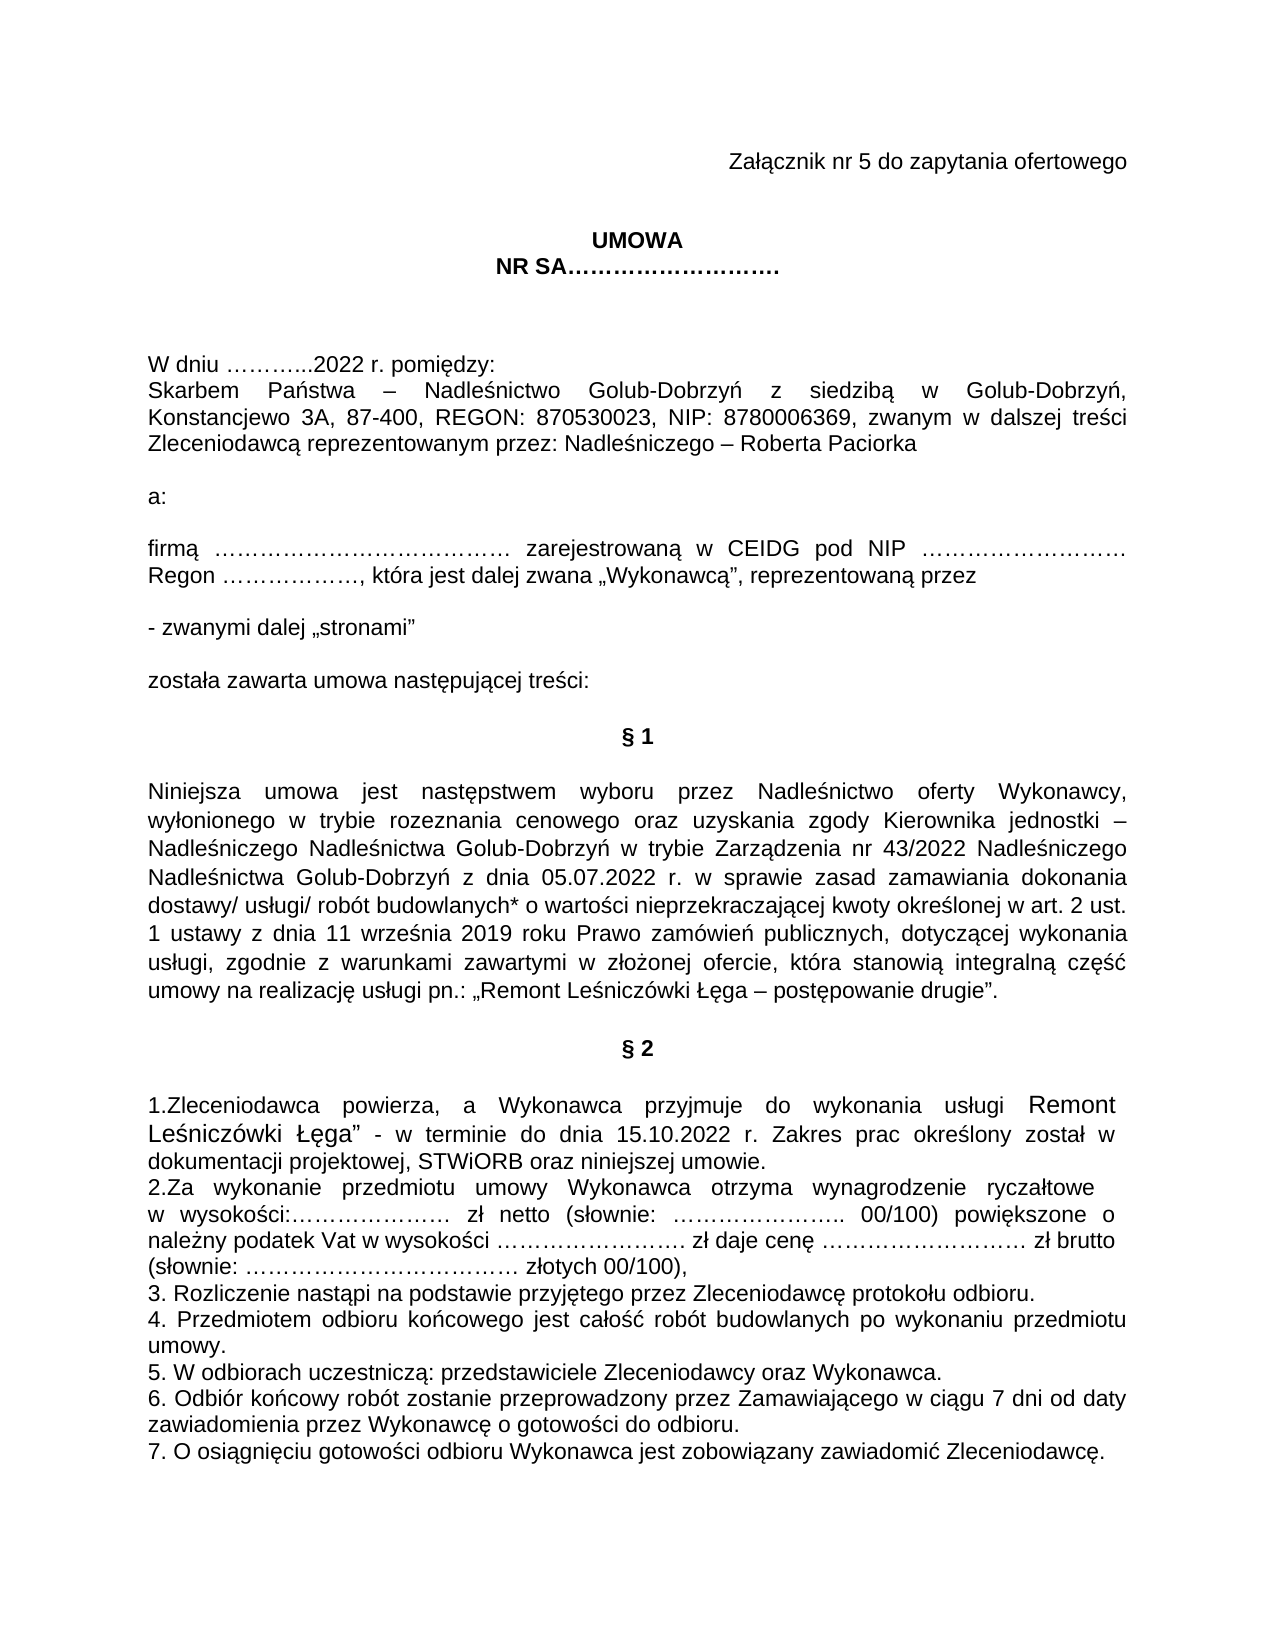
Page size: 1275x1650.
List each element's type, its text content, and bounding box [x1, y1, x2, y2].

title Załącznik nr 5 do zapytania ofertowego [148, 148, 1127, 174]
text § 1 [148, 723, 1127, 749]
title UMOWA [148, 227, 1127, 253]
text została zawarta umowa następującej treści: [148, 667, 1127, 693]
text 6. Odbiór końcowy robót zostanie przeprowadzony przez Zamawiającego w ciągu 7 dni od daty zawiadomienia przez Wykonawcę o gotowości do odbioru. [148, 1385, 1127, 1438]
text 4. Przedmiotem odbioru końcowego jest całość robót budowlanych po wykonaniu przedmiotu umowy. [148, 1306, 1127, 1359]
text 1.Zleceniodawca powierza, a Wykonawca przyjmuje do wykonania usługi Remont Leśniczówki Łęga” - w terminie do dnia 15.10.2022 r. Zakres prac określony został w dokumentacji projektowej, STWiORB oraz niniejszej umowie. [148, 1090, 1116, 1174]
text 5. W odbiorach uczestniczą: przedstawiciele Zleceniodawcy oraz Wykonawca. [148, 1359, 1127, 1385]
text Niniejsza umowa jest następstwem wyboru przez Nadleśnictwo oferty Wykonawcy, wyłonionego w trybie rozeznania cenowego oraz uzyskania zgody Kierownika jednostki – Nadleśniczego Nadleśnictwa Golub-Dobrzyń w trybie Zarządzenia nr 43/2022 Nadleśniczego Nadleśnictwa Golub-Dobrzyń z dnia 05.07.2022 r. w sprawie zasad zamawiania dokonania dostawy/ usługi/ robót budowlanych* o wartości nieprzekraczającej kwoty określonej w art. 2 ust. 1 ustawy z dnia 11 września 2019 roku Prawo zamówień publicznych, dotyczącej wykonania usługi, zgodnie z warunkami zawartymi w złożonej ofercie, która stanowią integralną część umowy na realizację usługi pn.: „Remont Leśniczówki Łęga – postępowanie drugie”. [148, 778, 1127, 1003]
text 2.Za wykonanie przedmiotu umowy Wykonawca otrzyma wynagrodzenie ryczałtowe w wysokości:………………… zł netto (słownie: ………………….. 00/100) powiększone o należny podatek Vat w wysokości ……………………. zł daje cenę ……………………… zł brutto (słownie: ……………………………… złotych 00/100), [148, 1174, 1116, 1279]
text W dniu ………...2022 r. pomiędzy: [148, 351, 1127, 377]
text - zwanymi dalej „stronami” [148, 614, 1127, 641]
text firmą ………………………………… zarejestrowaną w CEIDG pod NIP ……………………… Regon ………………, która jest dalej zwana „Wykonawcą”, reprezentowaną przez [148, 535, 1127, 588]
text 3. Rozliczenie nastąpi na podstawie przyjętego przez Zleceniodawcę protokołu odbioru. [148, 1279, 1127, 1306]
title NR SA………………………. [148, 253, 1127, 279]
text 7. O osiągnięciu gotowości odbioru Wykonawca jest zobowiązany zawiadomić Zleceniodawcę. [148, 1438, 1127, 1464]
text § 2 [148, 1035, 1127, 1061]
text a: [148, 483, 1127, 509]
text Skarbem Państwa – Nadleśnictwo Golub-Dobrzyń z siedzibą w Golub-Dobrzyń, Konstancjewo 3A, 87-400, REGON: 870530023, NIP: 8780006369, zwanym w dalszej treści Zleceniodawcą reprezentowanym przez: Nadleśniczego – Roberta Paciorka [148, 377, 1127, 456]
